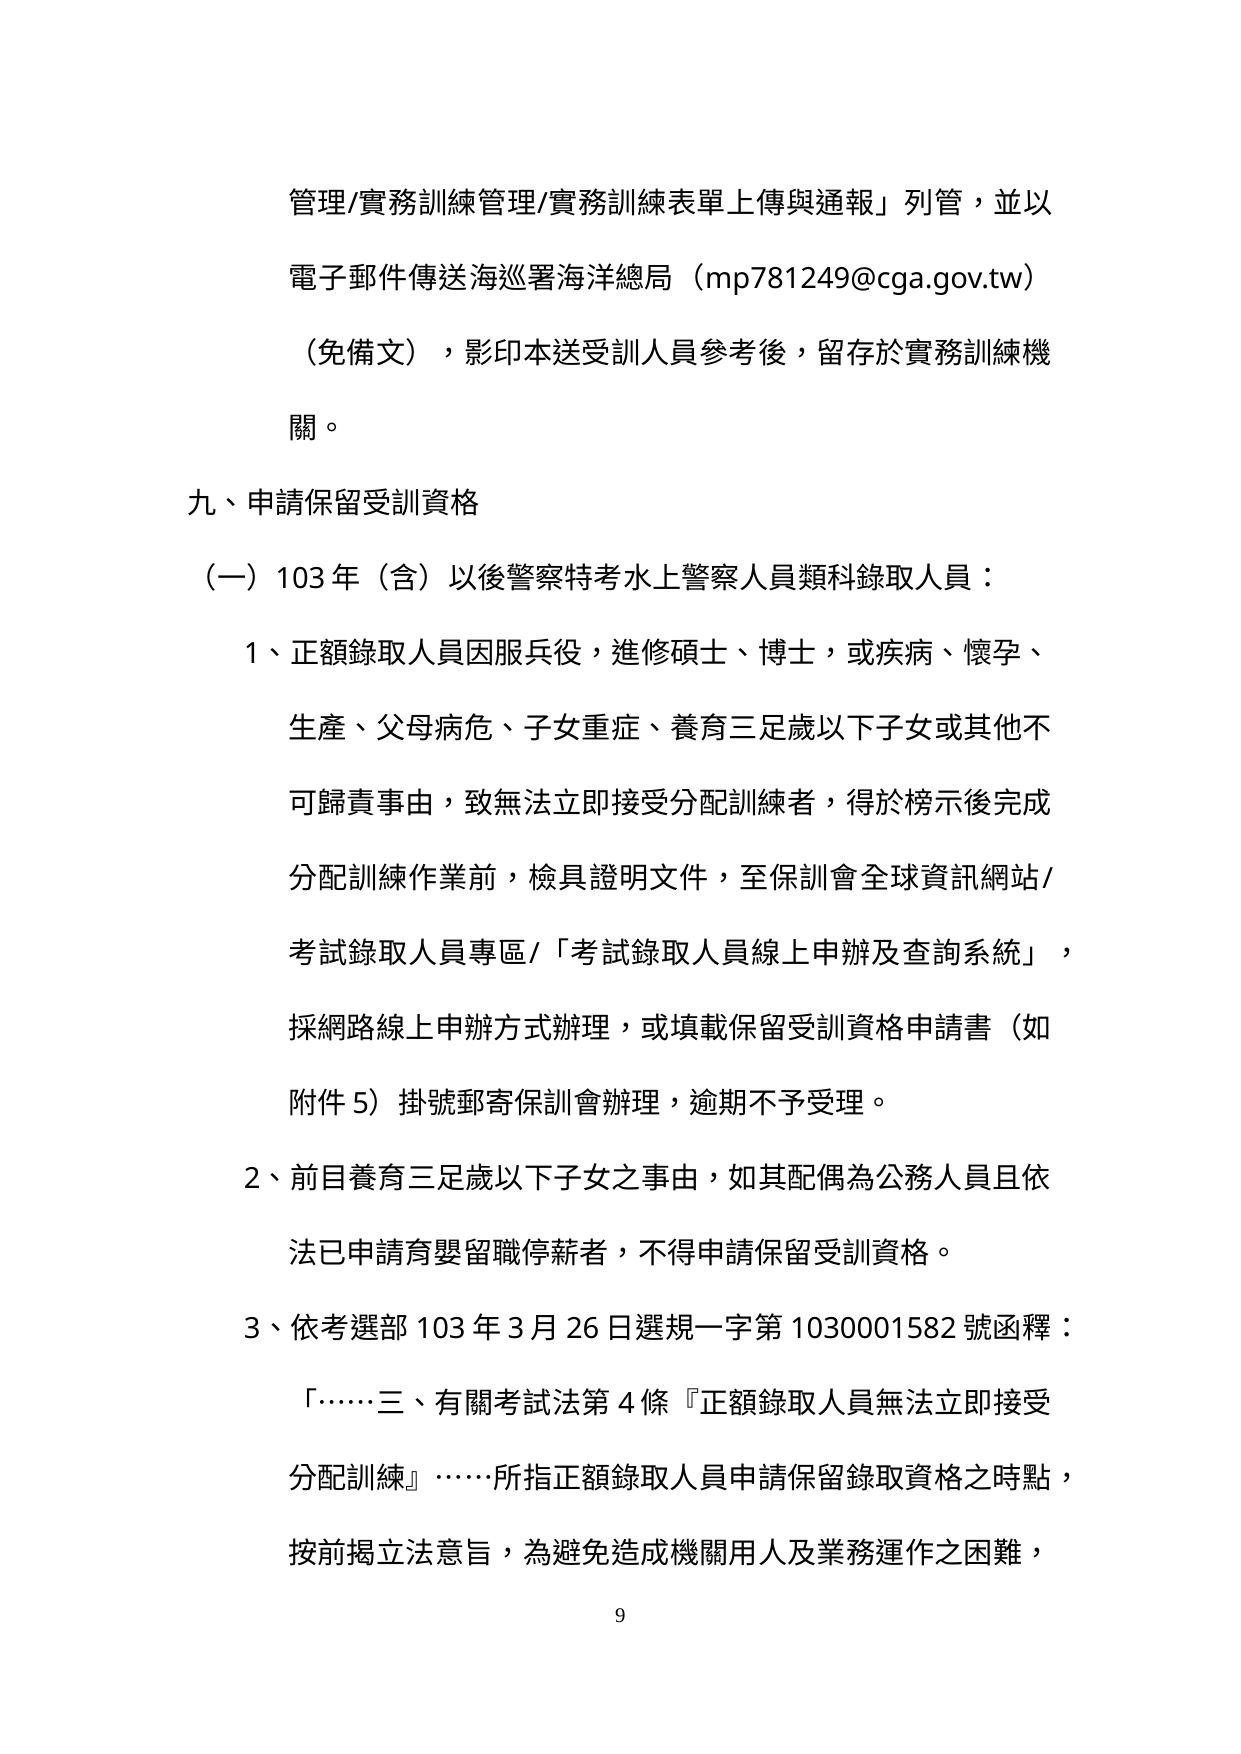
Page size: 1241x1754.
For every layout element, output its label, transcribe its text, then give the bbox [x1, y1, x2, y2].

text 2、前目養育三足歲以下子女之事由，如其配偶為公務人員且依法已申請育嬰留職停薪者，不得申請保留受訓資格。 [244, 1139, 1053, 1289]
text 九、申請保留受訓資格 [187, 464, 1053, 539]
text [244, 164, 1053, 464]
text 1、正額錄取人員因服兵役，進修碩士、博士，或疾病、懷孕、生產、父母病危、子女重症、養育三足歲以下子女或其他不可歸責事由，致無法立即接受分配訓練者，得於榜示後完成分配訓練作業前，檢具證明文件，至保訓會全球資訊網站/考試錄取人員專區/「考試錄取人員線上申辦及查詢系統」，採網路線上申辦方式辦理，或填載保留受訓資格申請書（如附件5）掛號郵寄保訓會辦理，逾期不予受理。 [244, 614, 1053, 1139]
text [244, 1289, 1053, 1589]
text （一）103年（含）以後警察特考水上警察人員類科錄取人員： [188, 539, 1053, 614]
